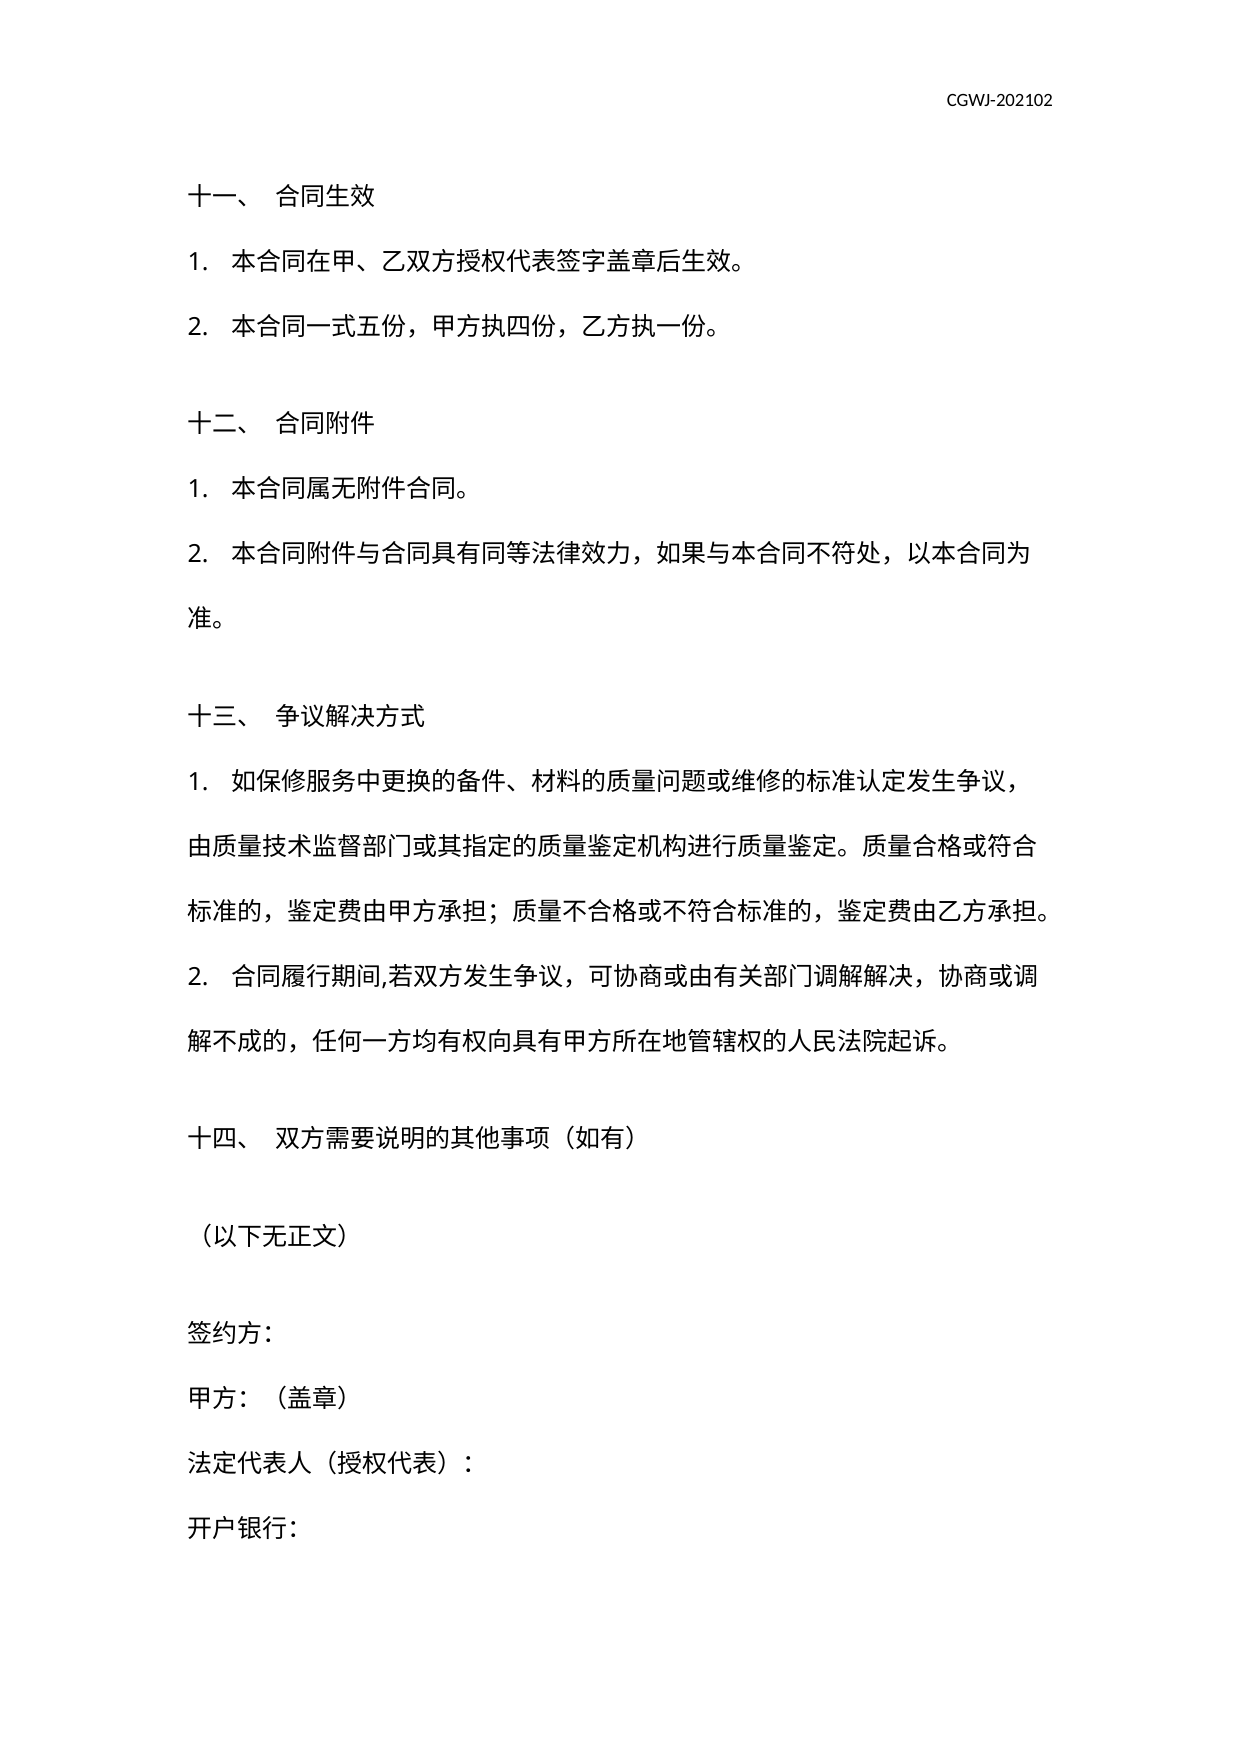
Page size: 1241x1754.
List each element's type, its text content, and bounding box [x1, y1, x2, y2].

text 十三、 争议解决方式 [187, 682, 1053, 747]
text （以下无正文） [187, 1202, 1053, 1267]
text 2. 本合同一式五份，甲方执四份，乙方执一份。 [187, 292, 1053, 357]
text 十一、 合同生效 [187, 162, 1053, 227]
text 签约方： [187, 1299, 1053, 1364]
text 2. 合同履行期间,若双方发生争议，可协商或由有关部门调解解决，协商或调解不成的，任何一方均有权向具有甲方所在地管辖权的人民法院起诉。 [187, 942, 1053, 1072]
text 开户银行： [187, 1494, 1053, 1559]
text 十二、 合同附件 [187, 389, 1053, 454]
text 1. 本合同属无附件合同。 [187, 454, 1053, 519]
text 1. 如保修服务中更换的备件、材料的质量问题或维修的标准认定发生争议，由质量技术监督部门或其指定的质量鉴定机构进行质量鉴定。质量合格或符合标准的，鉴定费由甲方承担；质量不合格或不符合标准的，鉴定费由乙方承担。 [187, 747, 1053, 942]
text 2. 本合同附件与合同具有同等法律效力，如果与本合同不符处，以本合同为准。 [187, 519, 1053, 649]
text 法定代表人（授权代表）： [187, 1429, 1053, 1494]
text 十四、 双方需要说明的其他事项（如有） [187, 1104, 1053, 1169]
text 1. 本合同在甲、乙双方授权代表签字盖章后生效。 [187, 227, 1053, 292]
text 甲方：（盖章） [187, 1364, 1053, 1429]
